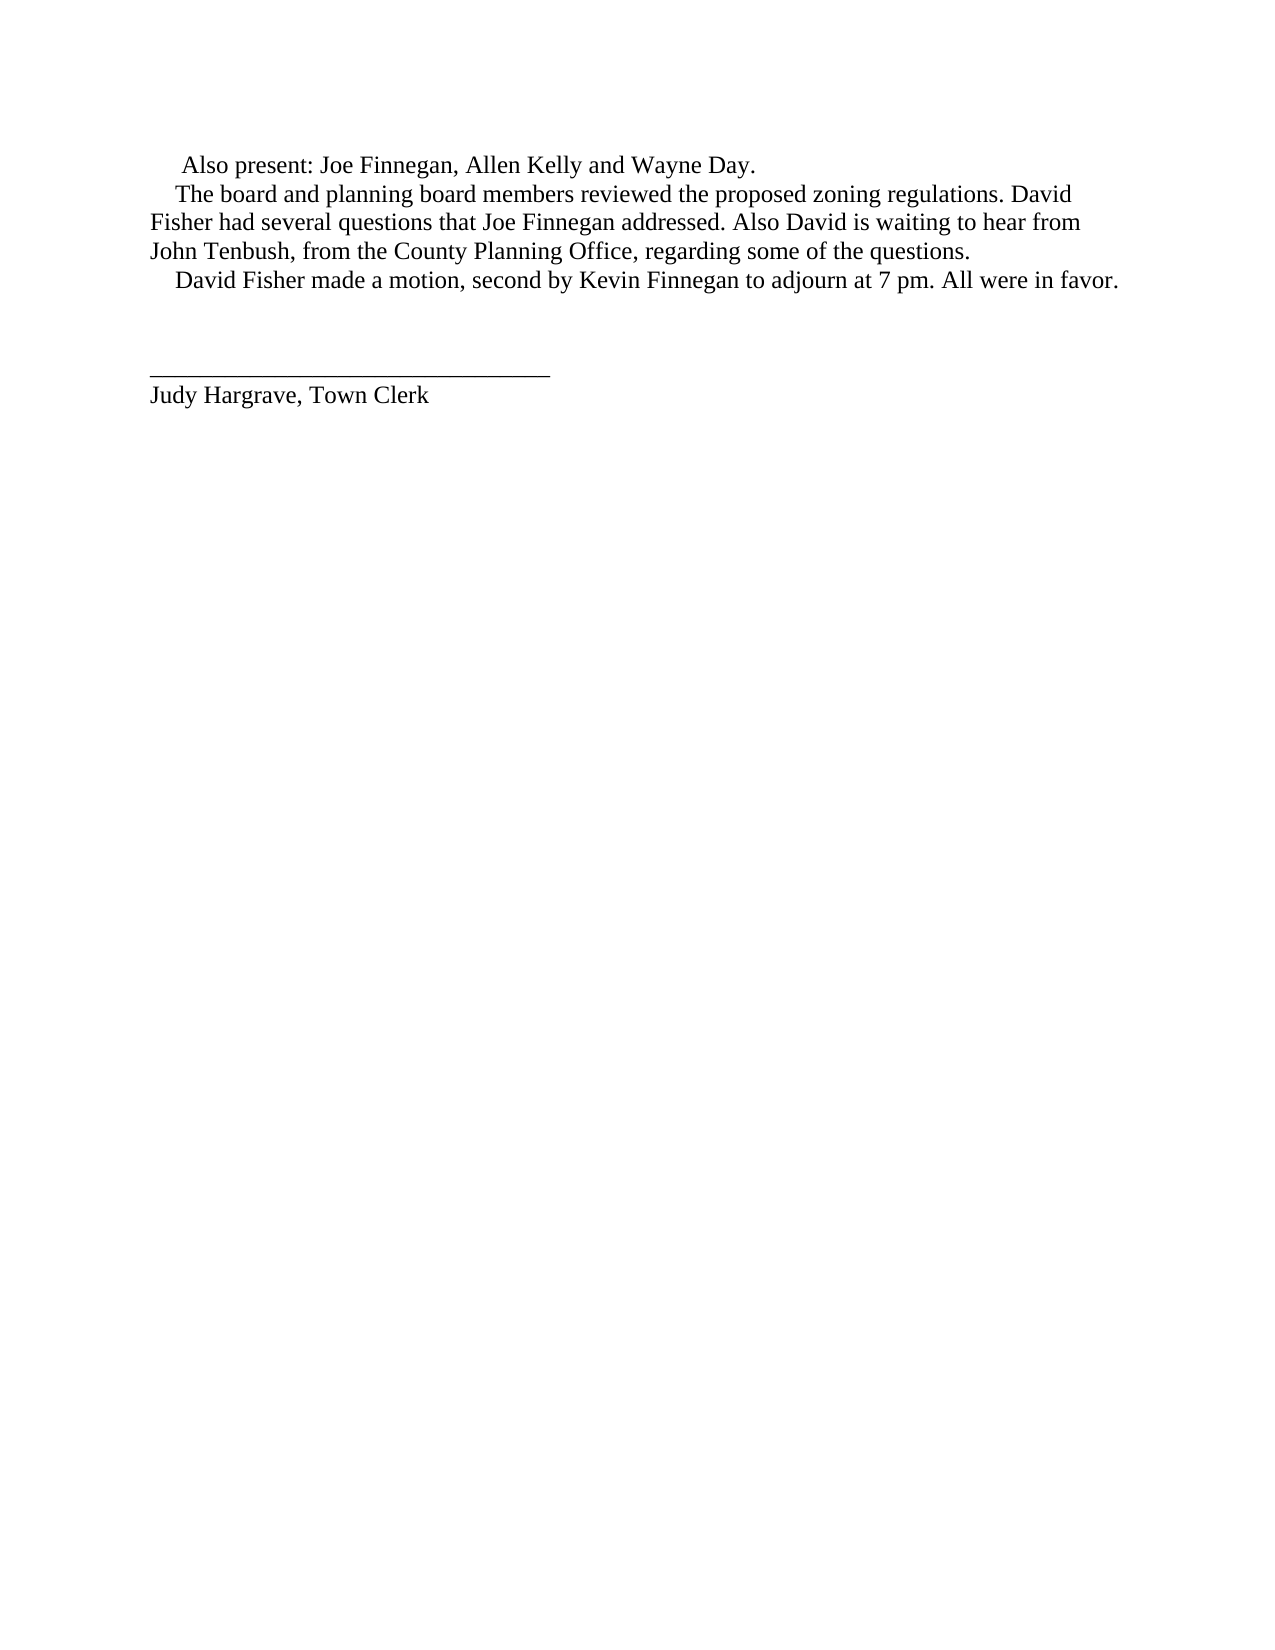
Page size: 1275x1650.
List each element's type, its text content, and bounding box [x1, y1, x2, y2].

text The board and planning board members reviewed the proposed zoning regulations. David Fisher had several questions that Joe Finnegan addressed. Also David is waiting to hear from John Tenbush, from the County Planning Office, regarding some of the questions. [150, 179, 1125, 265]
text ________________________________ [150, 351, 1125, 380]
text Also present: Joe Finnegan, Allen Kelly and Wayne Day. [150, 150, 1125, 179]
text David Fisher made a motion, second by Kevin Finnegan to adjourn at 7 pm. All were in favor. [150, 265, 1125, 294]
text Judy Hargrave, Town Clerk [150, 380, 1125, 409]
